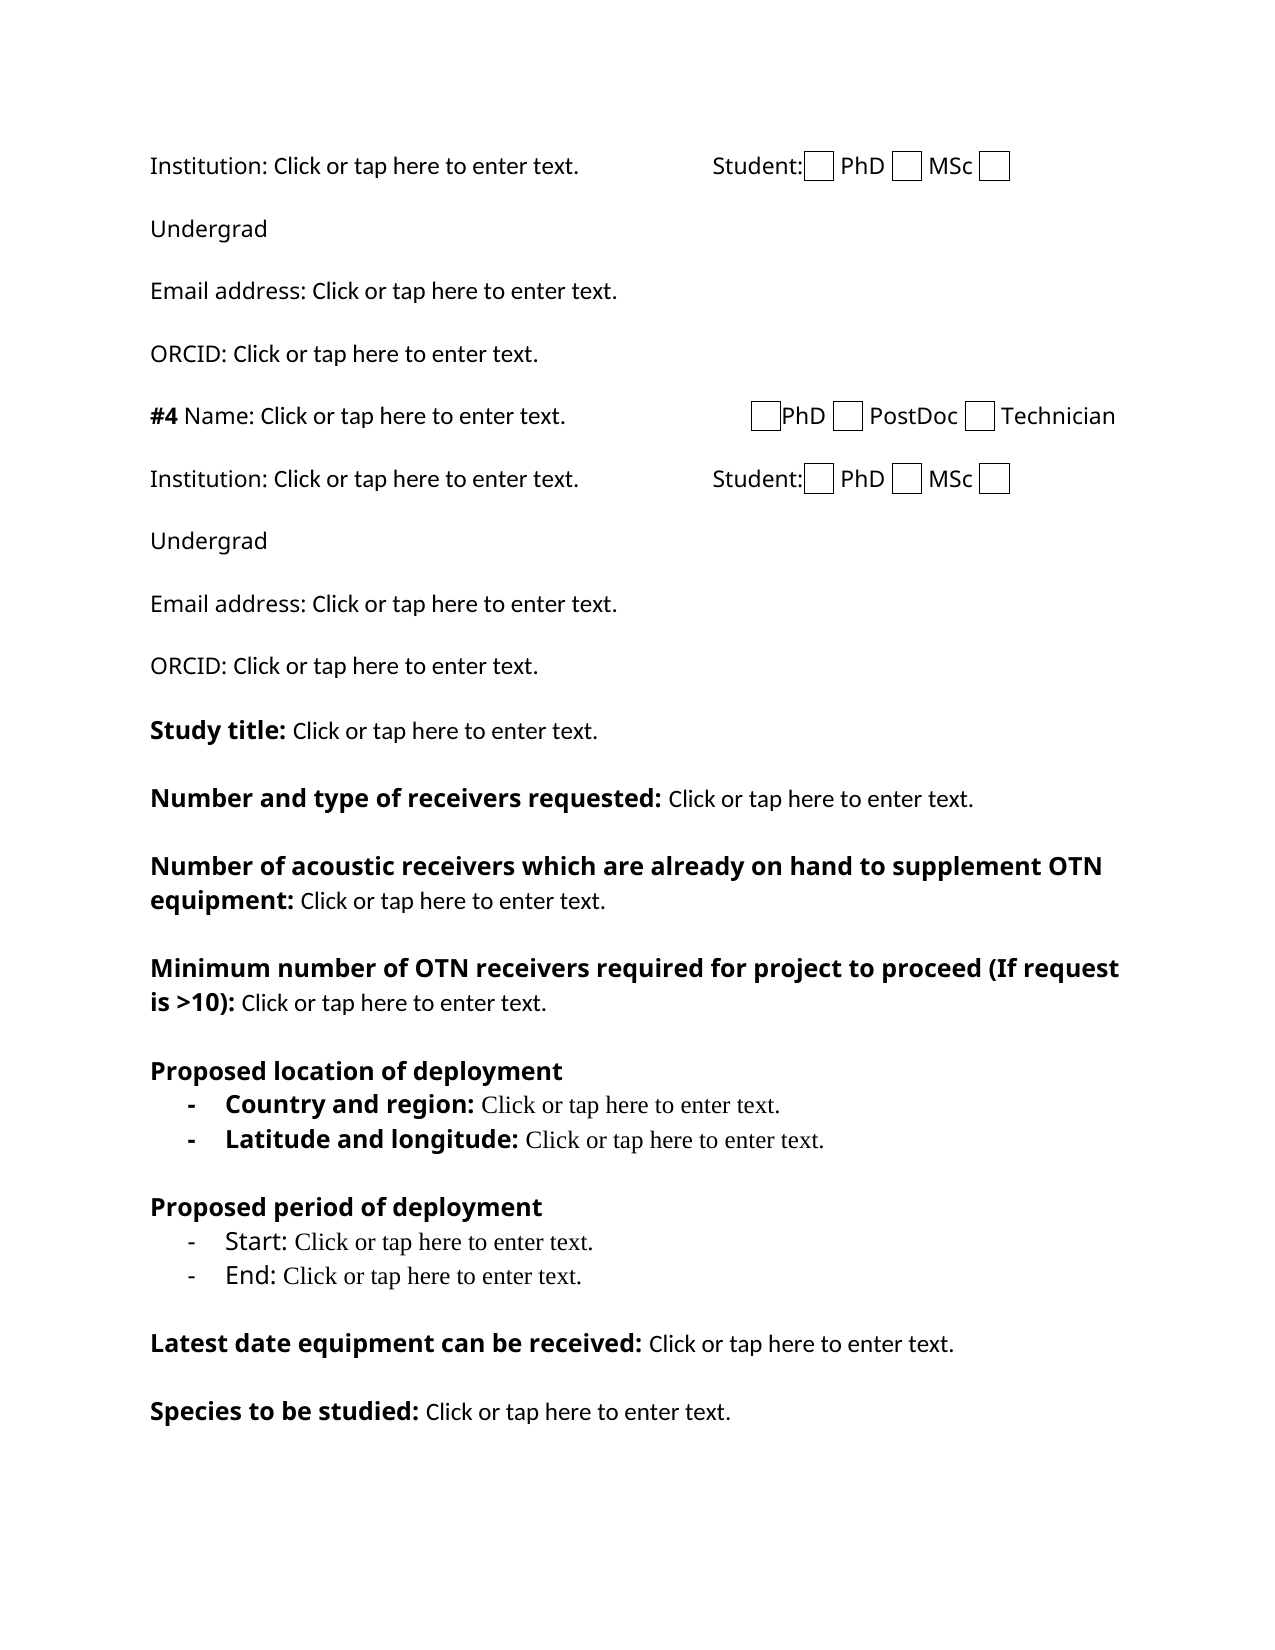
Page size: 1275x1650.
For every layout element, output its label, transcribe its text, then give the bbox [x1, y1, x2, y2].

list Country and region: [187, 1087, 1125, 1121]
text Email address: [150, 587, 1125, 619]
text Minimum number of OTN receivers required for project to proceed (If request is >10): [150, 951, 1125, 1019]
text Number of acoustic receivers which are already on hand to supplement OTN equipment: [150, 849, 1125, 917]
text #4 Name: PhD PostDoc Technician [150, 400, 1125, 431]
text Institution: Student: PhD MSc Undergrad [150, 150, 1125, 244]
text ORCID: [150, 337, 1125, 369]
text Number and type of receivers requested: [150, 781, 1125, 815]
text Institution: Student: PhD MSc Undergrad [150, 462, 1125, 556]
text Study title: [150, 712, 1125, 747]
list End: [187, 1257, 1125, 1292]
text Species to be studied: [150, 1394, 1125, 1428]
text Email address: [150, 275, 1125, 306]
text Proposed location of deployment [150, 1053, 1125, 1087]
text ORCID: [150, 650, 1125, 681]
text Latest date equipment can be received: [150, 1326, 1125, 1360]
list Latitude and longitude: [187, 1121, 1125, 1155]
list Start: [187, 1223, 1125, 1257]
text Proposed period of deployment [150, 1189, 1125, 1223]
